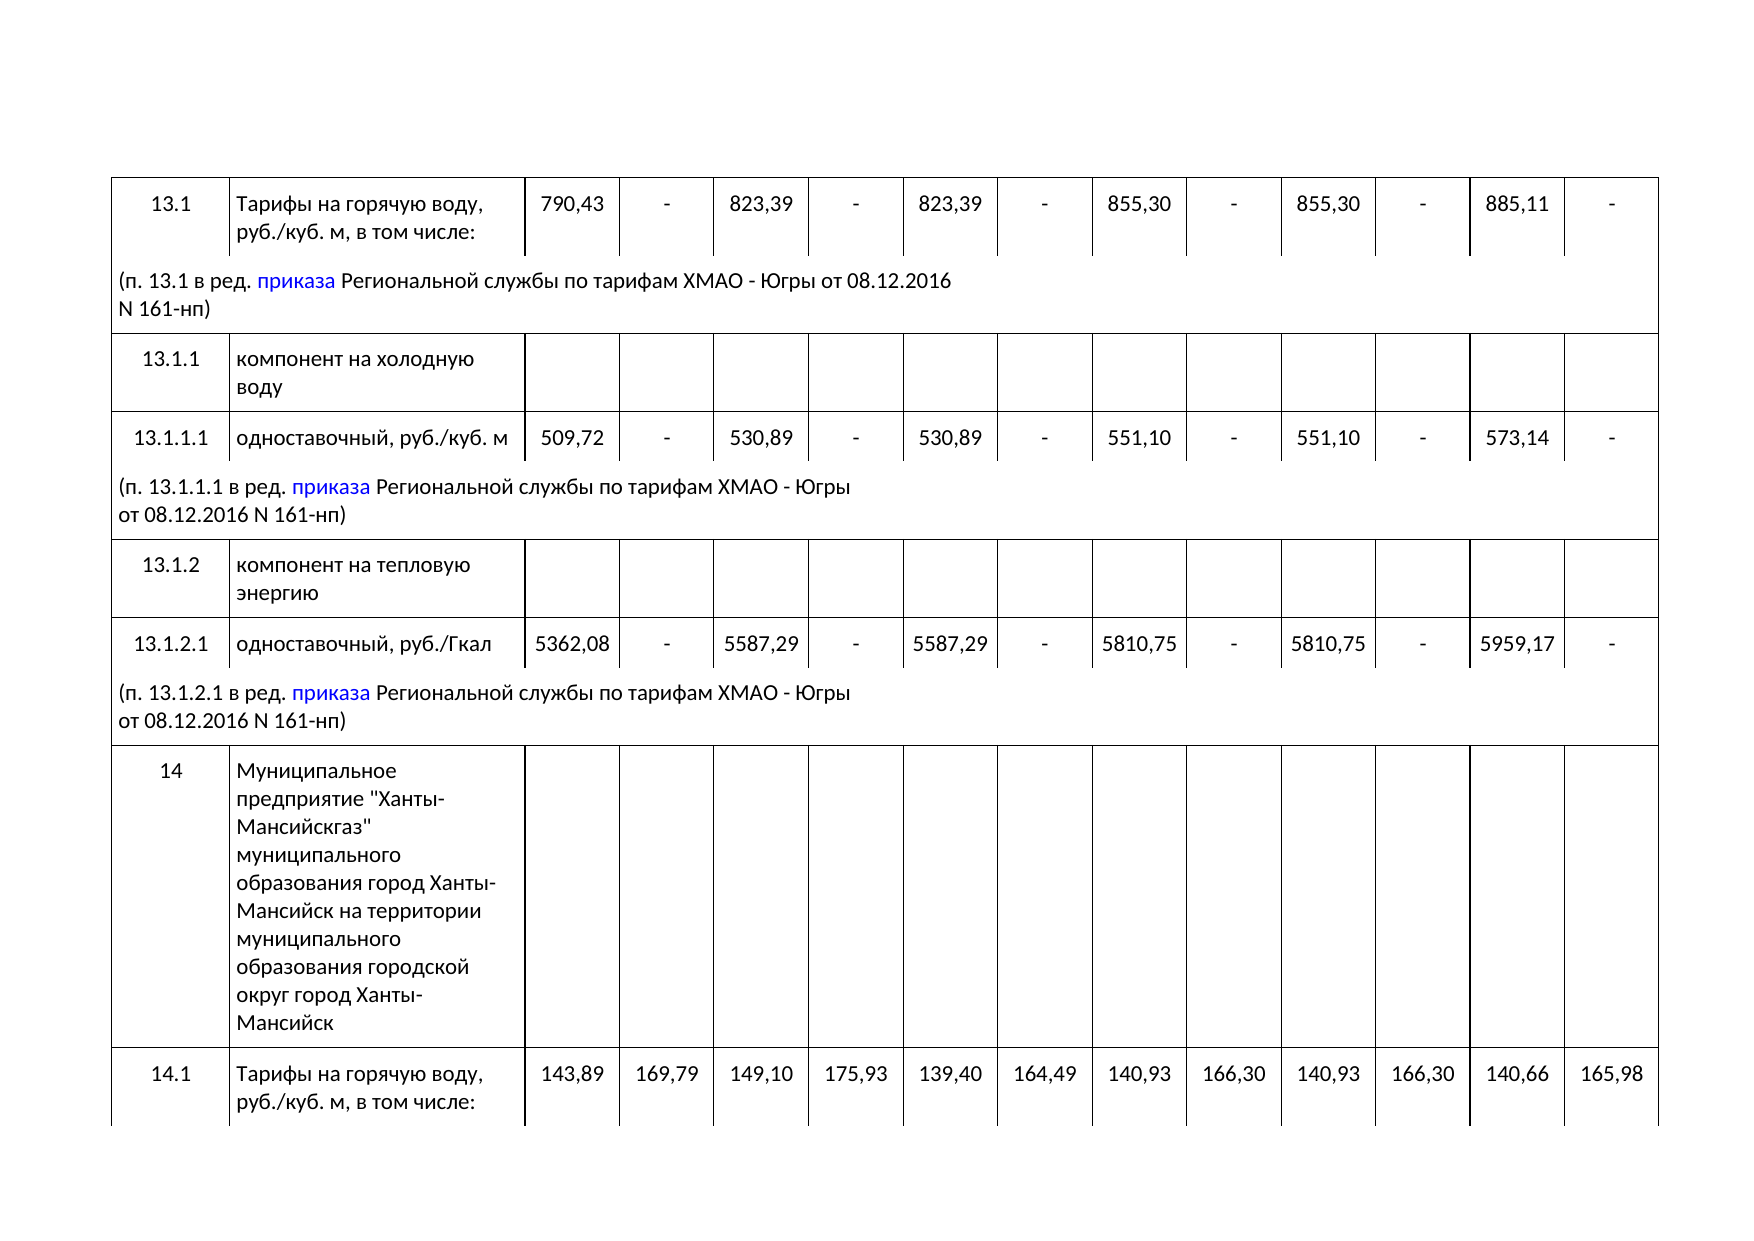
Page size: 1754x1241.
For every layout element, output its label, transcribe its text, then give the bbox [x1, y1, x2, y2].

table_cell - [620, 618, 713, 667]
table_cell [1187, 334, 1281, 411]
table_cell [714, 746, 808, 1047]
table_cell [998, 540, 1092, 617]
table_cell [526, 746, 619, 1047]
table_cell [904, 540, 997, 617]
table_cell компонент на тепловую энергию [230, 540, 524, 617]
table_cell [1376, 540, 1469, 617]
table_cell [620, 334, 713, 411]
table_cell [526, 334, 619, 411]
table_cell 13.1.2.1 [112, 618, 229, 667]
table_cell - [1376, 412, 1469, 461]
table_cell [1282, 540, 1375, 617]
table_cell - [1565, 412, 1658, 461]
table_cell 164,49 [998, 1048, 1092, 1126]
table_cell 149,10 [714, 1048, 808, 1126]
table_cell [809, 746, 903, 1047]
table_cell [1093, 334, 1186, 411]
table_cell 855,30 [1282, 178, 1375, 256]
table_cell 14.1 [112, 1048, 229, 1126]
table_cell [809, 334, 903, 411]
table_cell 140,93 [1093, 1048, 1186, 1126]
table_cell [904, 746, 997, 1047]
table_cell [714, 334, 808, 411]
table_cell одноставочный, руб./куб. м [230, 412, 524, 461]
table_cell 13.1.1.1 [112, 412, 229, 461]
table_cell 13.1.1 [112, 334, 229, 411]
table_cell 551,10 [1093, 412, 1186, 461]
table_cell [1187, 540, 1281, 617]
table_cell 551,10 [1282, 412, 1375, 461]
table_cell [1093, 540, 1186, 617]
table_cell - [998, 412, 1092, 461]
table_cell (п. 13.1.1.1 в ред. приказа Региональной службы по тарифам ХМАО - Югры от 08.12.2016 N 161-нп) [112, 461, 1658, 539]
table_cell - [1187, 178, 1281, 256]
table_cell (п. 13.1.2.1 в ред. приказа Региональной службы по тарифам ХМАО - Югры от 08.12.2016 N 161-нп) [112, 668, 1658, 745]
table_cell 823,39 [904, 178, 997, 256]
table_cell - [1376, 618, 1469, 667]
table_cell [1376, 334, 1469, 411]
table_cell одноставочный, руб./Гкал [230, 618, 524, 667]
table_cell 5362,08 [526, 618, 619, 667]
table_cell (п. 13.1 в ред. приказа Региональной службы по тарифам ХМАО - Югры от 08.12.2016 N 161-нп) [112, 256, 1658, 333]
table_cell Муниципальное предприятие "Ханты-Мансийскгаз" муниципального образования город Ханты-Мансийск на территории муниципального образования городской округ город Ханты-Мансийск [230, 746, 524, 1047]
table_cell - [809, 412, 903, 461]
table_cell [620, 540, 713, 617]
table_cell - [998, 178, 1092, 256]
table_cell 5587,29 [904, 618, 997, 667]
table_cell [1282, 746, 1375, 1047]
table_cell [1093, 746, 1186, 1047]
table_cell [1471, 334, 1564, 411]
table_cell 509,72 [526, 412, 619, 461]
table_cell 166,30 [1376, 1048, 1469, 1126]
table_cell [1282, 334, 1375, 411]
table_cell 823,39 [714, 178, 808, 256]
table_cell 5587,29 [714, 618, 808, 667]
table_cell 169,79 [620, 1048, 713, 1126]
table_cell [998, 334, 1092, 411]
table_cell 139,40 [904, 1048, 997, 1126]
table_cell 790,43 [526, 178, 619, 256]
table_cell 165,98 [1565, 1048, 1658, 1126]
table_cell - [1376, 178, 1469, 256]
table_cell 5959,17 [1471, 618, 1564, 667]
table_cell [1471, 746, 1564, 1047]
table_cell - [809, 178, 903, 256]
table_cell [1565, 540, 1658, 617]
table_cell [1187, 746, 1281, 1047]
table_cell - [809, 618, 903, 667]
table_cell [620, 746, 713, 1047]
table_cell Тарифы на горячую воду, руб./куб. м, в том числе: [230, 1048, 524, 1126]
table_cell [998, 746, 1092, 1047]
table_cell 143,89 [526, 1048, 619, 1126]
table_cell 885,11 [1471, 178, 1564, 256]
table_cell 166,30 [1187, 1048, 1281, 1126]
table_cell 5810,75 [1093, 618, 1186, 667]
table_cell - [1565, 178, 1658, 256]
table_cell - [620, 412, 713, 461]
table_cell [1565, 746, 1658, 1047]
table_cell [1376, 746, 1469, 1047]
table_cell [714, 540, 808, 617]
table_cell 855,30 [1093, 178, 1186, 256]
table_cell Тарифы на горячую воду, руб./куб. м, в том числе: [230, 178, 524, 256]
table_cell - [620, 178, 713, 256]
table_cell - [998, 618, 1092, 667]
table_cell - [1187, 618, 1281, 667]
table_cell [1471, 540, 1564, 617]
table_cell - [1565, 618, 1658, 667]
table_cell [809, 540, 903, 617]
table_cell - [1187, 412, 1281, 461]
table_cell 14 [112, 746, 229, 1047]
table_cell 530,89 [714, 412, 808, 461]
table_cell 175,93 [809, 1048, 903, 1126]
table_cell 13.1.2 [112, 540, 229, 617]
table_cell компонент на холодную воду [230, 334, 524, 411]
table_cell 13.1 [112, 178, 229, 256]
table_cell [904, 334, 997, 411]
table_cell 5810,75 [1282, 618, 1375, 667]
table_cell 530,89 [904, 412, 997, 461]
table_cell 140,93 [1282, 1048, 1375, 1126]
table_cell [1565, 334, 1658, 411]
table_cell [526, 540, 619, 617]
table_cell 140,66 [1471, 1048, 1564, 1126]
table_cell 573,14 [1471, 412, 1564, 461]
